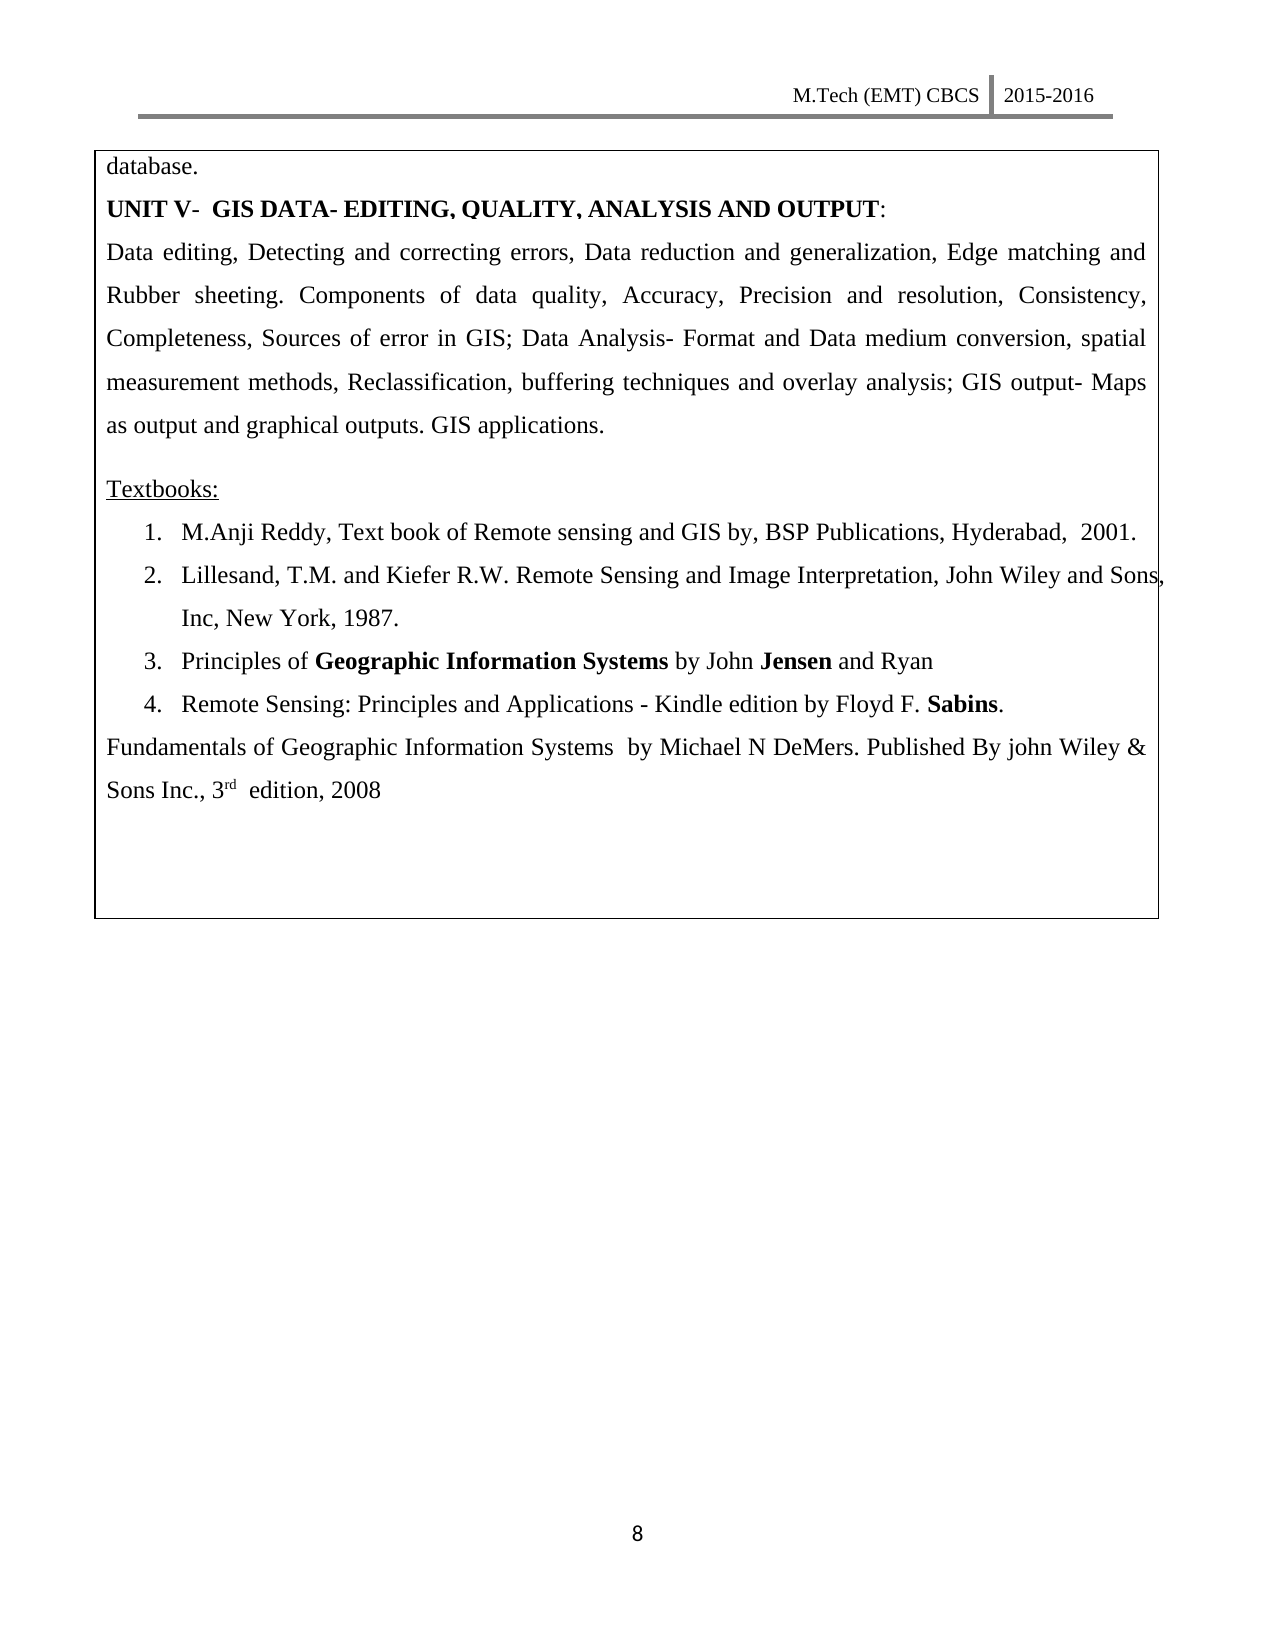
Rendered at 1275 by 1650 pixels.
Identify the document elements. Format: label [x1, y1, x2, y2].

table_cell [96, 151, 1158, 917]
